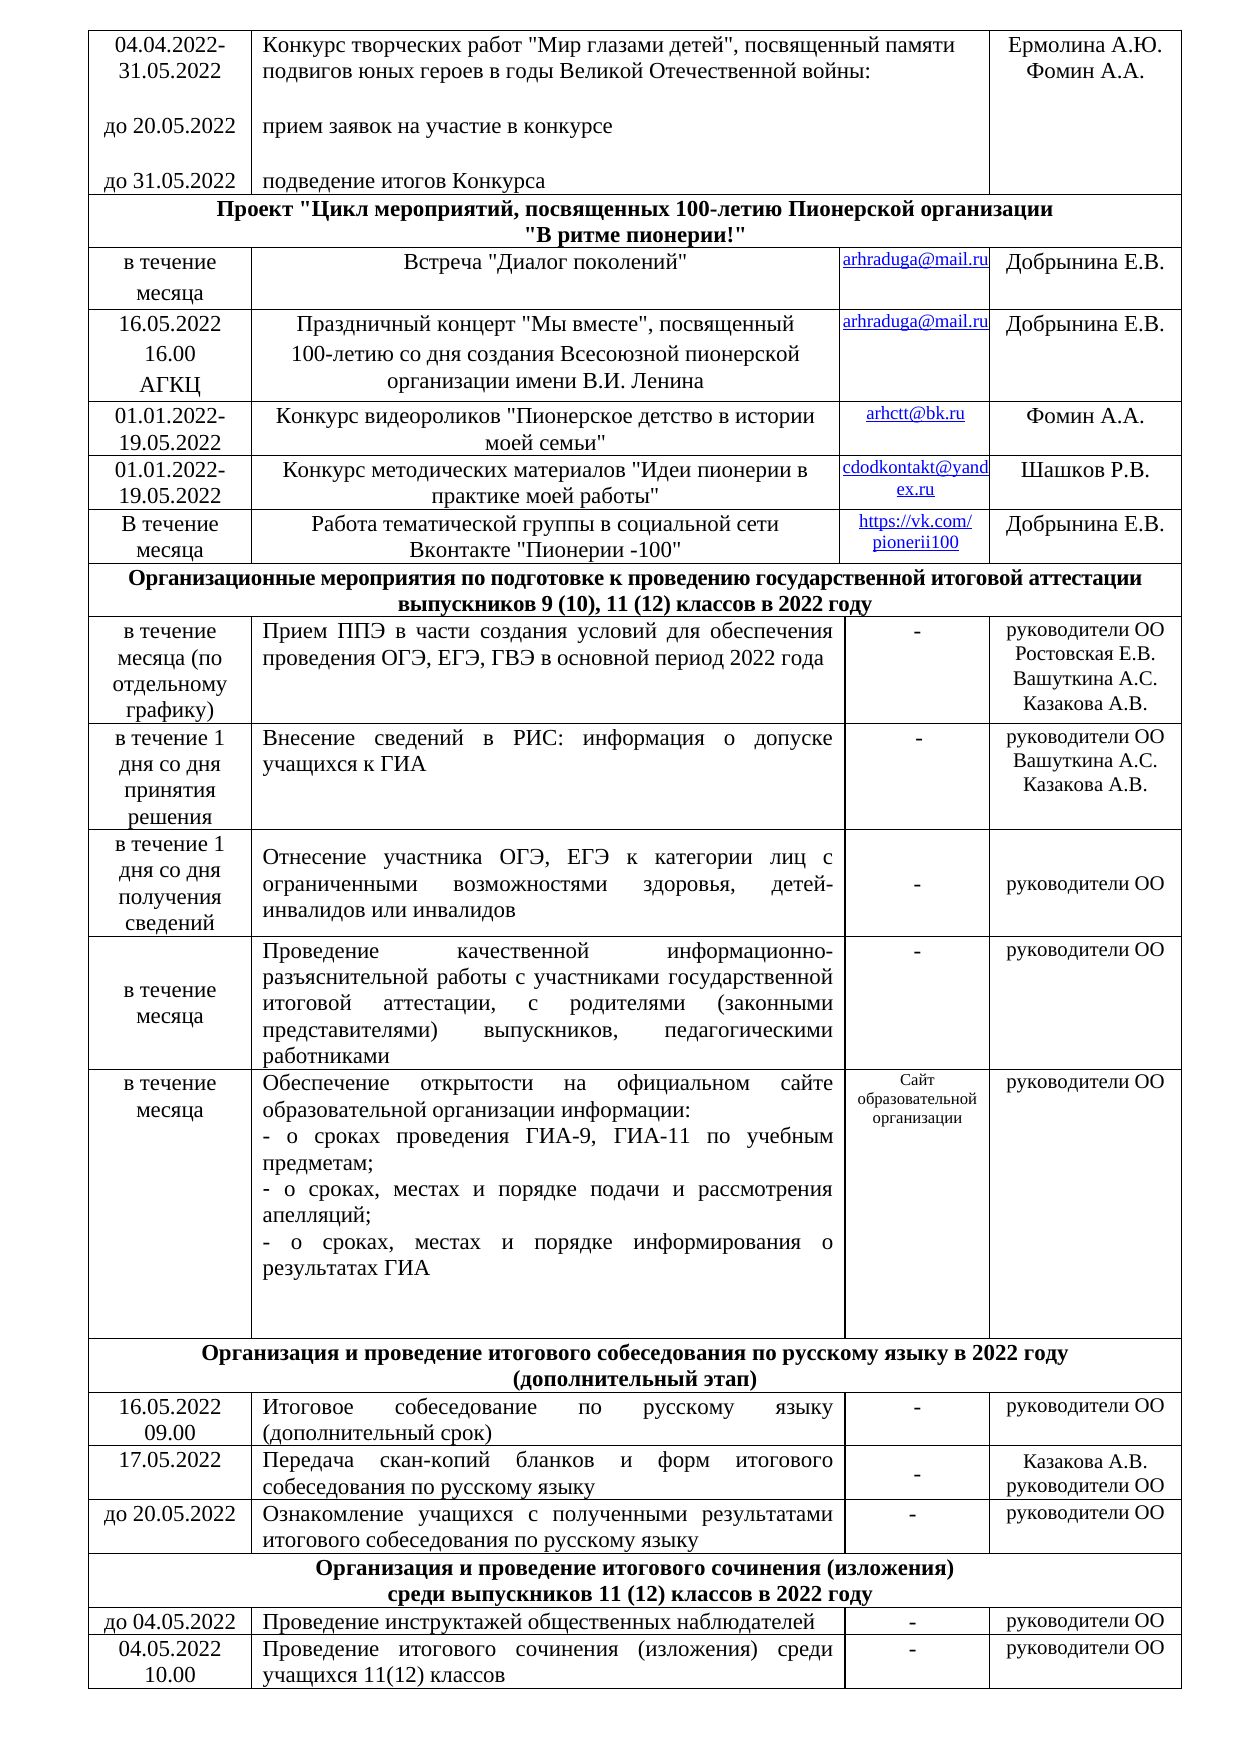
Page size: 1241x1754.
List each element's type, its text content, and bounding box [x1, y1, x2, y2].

table_cell руководители ОО [990, 1500, 1181, 1553]
table_cell Конкурс творческих работ "Мир глазами детей", посвященный памяти подвигов юных героев в годы Великой Отечественной войны: прием заявок на участие в конкурсе подведение итогов Конкурса [252, 31, 989, 193]
table_cell Добрынина Е.В. [990, 248, 1181, 309]
table_cell руководители ОО [990, 1393, 1181, 1445]
table_cell Передача скан-копий бланков и форм итогового собеседования по русскому языку [252, 1446, 844, 1499]
table_cell в течение 1 дня со дня получения сведений [89, 830, 251, 936]
table_cell https://vk.com/pionerii100 [840, 510, 989, 562]
table_cell Итоговое собеседование по русскому языку (дополнительный срок) [252, 1393, 844, 1445]
table_cell - [846, 1446, 989, 1499]
table_cell 16.05.2022 09.00 [89, 1393, 251, 1445]
table_cell Отнесение участника ОГЭ, ЕГЭ к категории лиц с ограниченными возможностями здоровья, детей-инвалидов или инвалидов [252, 830, 844, 936]
table_cell cdodkontakt@yandex.ru [840, 456, 989, 509]
table_cell Конкурс видеороликов "Пионерское детство в истории моей семьи" [252, 402, 839, 455]
table_cell 01.01.2022-19.05.2022 [89, 402, 251, 455]
table_cell - [846, 1608, 989, 1634]
table_cell - [846, 617, 989, 723]
table_cell arhraduga@mail.ru [840, 248, 989, 309]
table_cell руководители ОО [990, 937, 1181, 1068]
table_cell Сайт образовательной организации [846, 1070, 989, 1338]
table_cell до 20.05.2022 [89, 1500, 251, 1553]
table_cell В течение месяца [89, 510, 251, 562]
table_cell в течение месяца [89, 1070, 251, 1338]
table_cell - [846, 724, 989, 829]
table_cell в течение месяца [89, 937, 251, 1068]
table_cell Добрынина Е.В. [990, 510, 1181, 562]
table_cell - [846, 1500, 989, 1553]
table_cell 17.05.2022 [89, 1446, 251, 1499]
table_cell - [846, 1393, 989, 1445]
table_cell Организация и проведение итогового сочинения (изложения) среди выпускников 11 (12) классов в 2022 году [89, 1554, 1181, 1607]
table_cell Проведение качественной информационно-разъяснительной работы с участниками государственной итоговой аттестации, с родителями (законными представителями) выпускников, педагогическими работниками [252, 937, 844, 1068]
table_cell руководители ОО Вашуткина А.С. Казакова А.В. [990, 724, 1181, 829]
table_cell Праздничный концерт "Мы вместе", посвященный 100-летию со дня создания Всесоюзной пионерской организации имени В.И. Ленина [252, 310, 839, 401]
table_cell Обеспечение открытости на официальном сайте образовательной организации информации: - о сроках проведения ГИА-9, ГИА-11 по учебным предметам; - о сроках, местах и порядке подачи и рассмотрения апелляций; - о сроках, местах и порядке информирования о результатах ГИА [252, 1070, 844, 1338]
table_cell в течение 1 дня со дня принятия решения [89, 724, 251, 829]
table_cell Ознакомление учащихся с полученными результатами итогового собеседования по русскому языку [252, 1500, 844, 1553]
table_cell в течение месяца (по отдельному графику) [89, 617, 251, 723]
table_cell руководители ОО [990, 1070, 1181, 1338]
table_cell Внесение сведений в РИС: информация о допуске учащихся к ГИА [252, 724, 844, 829]
table_cell Организация и проведение итогового собеседования по русскому языку в 2022 году (дополнительный этап) [89, 1339, 1181, 1392]
table_cell в течение месяца [89, 248, 251, 309]
table_cell 16.05.2022 16.00 АГКЦ [89, 310, 251, 401]
table_cell Проект "Цикл мероприятий, посвященных 100-летию Пионерской организации "В ритме пионерии!" [89, 195, 1181, 247]
table_cell руководители ОО [990, 830, 1181, 936]
table_cell 04.05.2022 10.00 [89, 1635, 251, 1688]
table_cell Фомин А.А. [990, 402, 1181, 455]
table_cell - [846, 937, 989, 1068]
table_cell Проведение итогового сочинения (изложения) среди учащихся 11(12) классов [252, 1635, 844, 1688]
table_cell arhraduga@mail.ru [840, 310, 989, 401]
table_cell руководители ОО [990, 1635, 1181, 1688]
table_cell Казакова А.В. руководители ОО [990, 1446, 1181, 1499]
table_cell - [846, 1635, 989, 1688]
table_cell руководители ОО [990, 1608, 1181, 1634]
table_cell Организационные мероприятия по подготовке к проведению государственной итоговой аттестации выпускников 9 (10), 11 (12) классов в 2022 году [89, 564, 1181, 616]
table_cell руководители ОО Ростовская Е.В. Вашуткина А.С. Казакова А.В. [990, 617, 1181, 723]
table_cell 04.04.2022- 31.05.2022 до 20.05.2022 до 31.05.2022 [89, 31, 251, 193]
table_cell Встреча "Диалог поколений" [252, 248, 839, 309]
table_cell Работа тематической группы в социальной сети Вконтакте "Пионерии -100" [252, 510, 839, 562]
table_cell Прием ППЭ в части создания условий для обеспечения проведения ОГЭ, ЕГЭ, ГВЭ в основной период 2022 года [252, 617, 844, 723]
table_cell 01.01.2022-19.05.2022 [89, 456, 251, 509]
table_cell Шашков Р.В. [990, 456, 1181, 509]
table_cell Ермолина А.Ю. Фомин А.А. [990, 31, 1181, 193]
table_cell - [846, 830, 989, 936]
table_cell до 04.05.2022 [89, 1608, 251, 1634]
table_cell Проведение инструктажей общественных наблюдателей [252, 1608, 844, 1634]
table_cell Конкурс методических материалов "Идеи пионерии в практике моей работы" [252, 456, 839, 509]
table_cell Добрынина Е.В. [990, 310, 1181, 401]
table_cell arhctt@bk.ru [840, 402, 989, 455]
